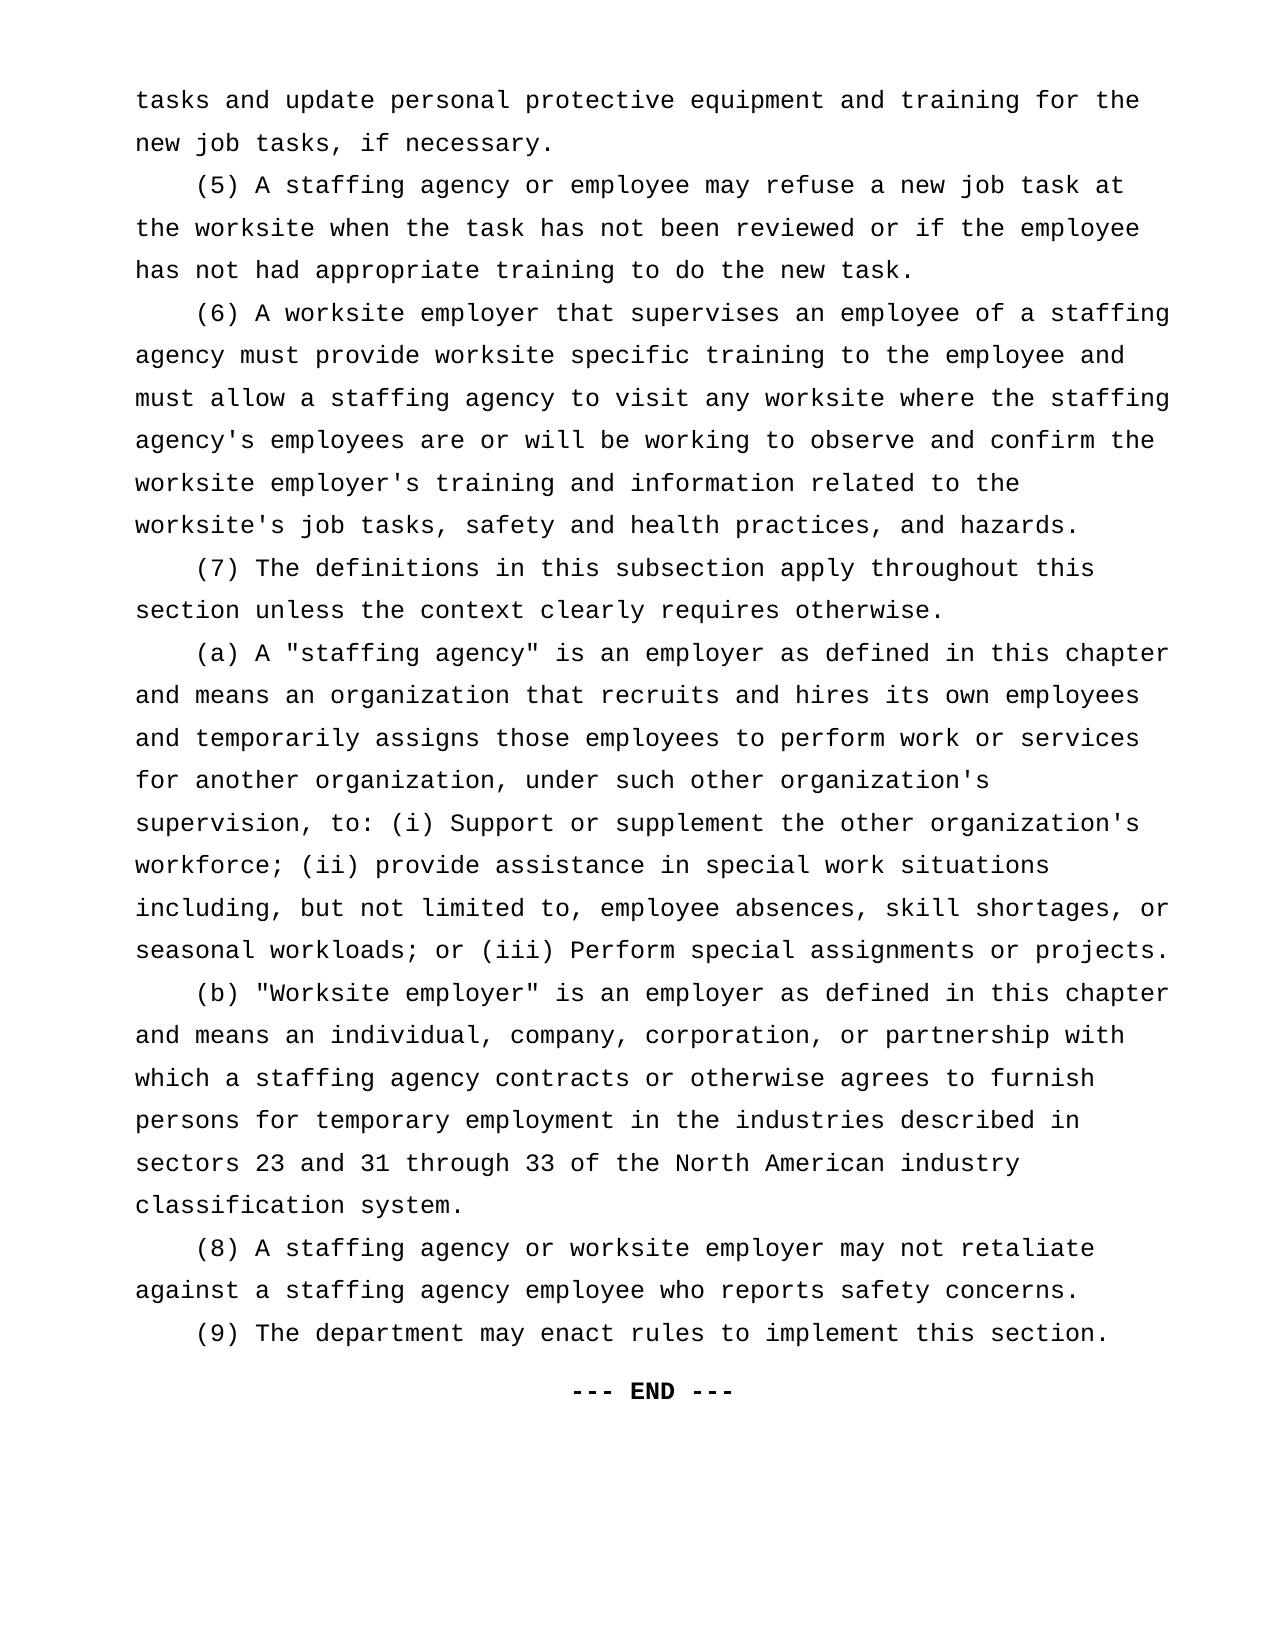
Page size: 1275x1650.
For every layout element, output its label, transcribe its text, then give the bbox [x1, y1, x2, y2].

text (a) A "staffing agency" is an employer as defined in this chapter and means an organization that recruits and hires its own employees and temporarily assigns those employees to perform work or services for another organization, under such other organization's supervision, to: (i) Support or supplement the other organization's workforce; (ii) provide assistance in special work situations including, but not limited to, employee absences, skill shortages, or seasonal workloads; or (iii) Perform special assignments or projects. [135, 627, 1170, 967]
text (b) "Worksite employer" is an employer as defined in this chapter and means an individual, company, corporation, or partnership with which a staffing agency contracts or otherwise agrees to furnish persons for temporary employment in the industries described in sectors 23 and 31 through 33 of the North American industry classification system. [135, 967, 1170, 1222]
text --- END --- [135, 1378, 1170, 1407]
text (9) The department may enact rules to implement this section. [135, 1307, 1170, 1350]
text (5) A staffing agency or employee may refuse a new job task at the worksite when the task has not been reviewed or if the employee has not had appropriate training to do the new task. [135, 160, 1170, 287]
text (8) A staffing agency or worksite employer may not retaliate against a staffing agency employee who reports safety concerns. [135, 1222, 1170, 1307]
text (7) The definitions in this subsection apply throughout this section unless the context clearly requires otherwise. [135, 542, 1170, 627]
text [135, 75, 1170, 160]
text (6) A worksite employer that supervises an employee of a staffing agency must provide worksite specific training to the employee and must allow a staffing agency to visit any worksite where the staffing agency's employees are or will be working to observe and confirm the worksite employer's training and information related to the worksite's job tasks, safety and health practices, and hazards. [135, 287, 1170, 542]
